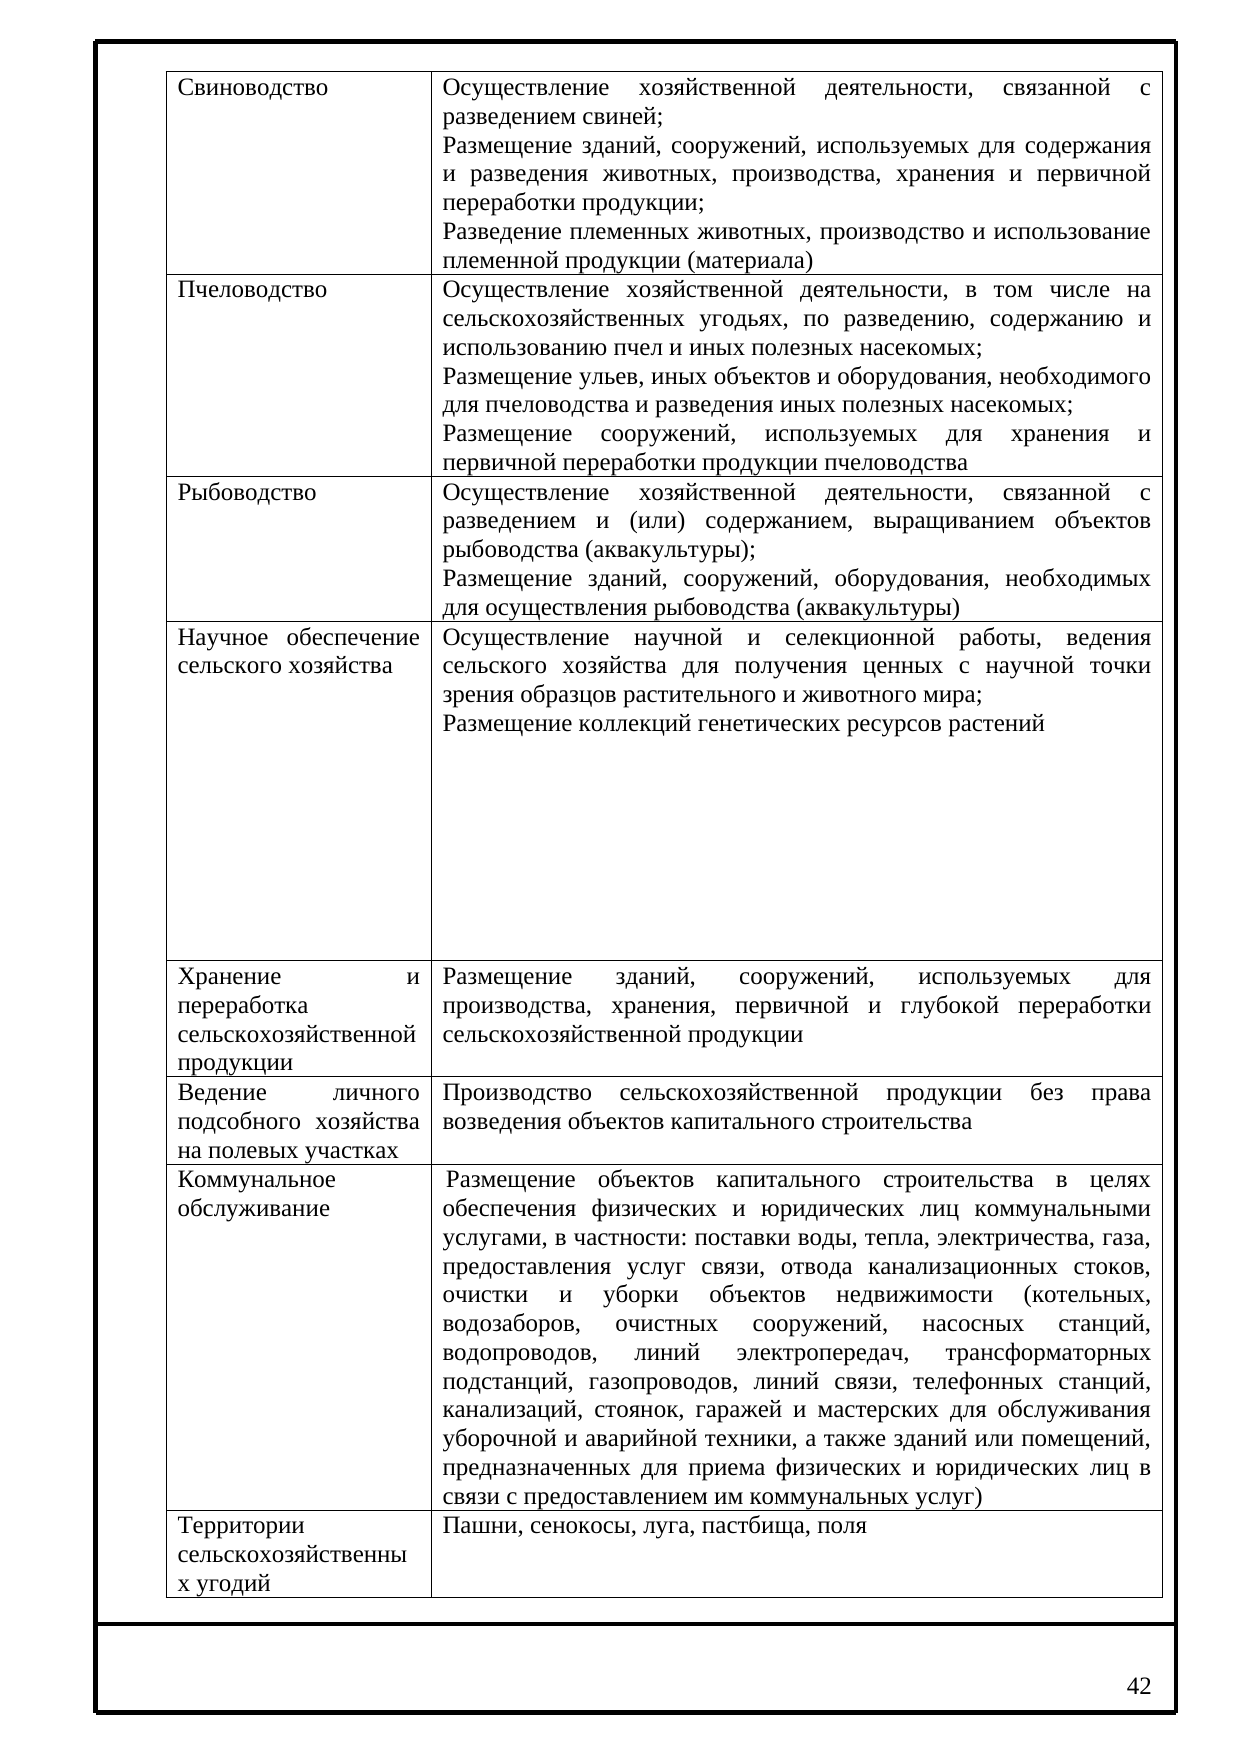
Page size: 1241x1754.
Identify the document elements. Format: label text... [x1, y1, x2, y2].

table_cell Размещение зданий, сооружений, используемых для производства, хранения, первичной и глубокой переработки сельскохозяйственной продукции [432, 961, 1162, 1076]
table_cell Осуществление хозяйственной деятельности, в том числе на сельскохозяйственных угодьях, по разведению, содержанию и использованию пчел и иных полезных насекомых; Размещение ульев, иных объектов и оборудования, необходимого для пчеловодства и разведения иных полезных насекомых; Размещение сооружений, используемых для хранения и первичной переработки продукции пчеловодства [432, 275, 1162, 476]
table_cell Свиноводство [167, 72, 431, 273]
table_cell Рыбоводство [167, 477, 431, 621]
table_cell Пчеловодство [167, 275, 431, 476]
table_cell Производство сельскохозяйственной продукции без права возведения объектов капитального строительства [432, 1077, 1162, 1163]
table_cell Осуществление хозяйственной деятельности, связанной с разведением свиней; Размещение зданий, сооружений, используемых для содержания и разведения животных, производства, хранения и первичной переработки продукции; Разведение племенных животных, производство и использование племенной продукции (материала) [432, 72, 1162, 273]
table_cell Хранение и переработка сельскохозяйственной продукции [167, 961, 431, 1076]
table_cell Осуществление хозяйственной деятельности, связанной с разведением и (или) содержанием, выращиванием объектов рыбоводства (аквакультуры); Размещение зданий, сооружений, оборудования, необходимых для осуществления рыбоводства (аквакультуры) [432, 477, 1162, 621]
table_cell Осуществление научной и селекционной работы, ведения сельского хозяйства для получения ценных с научной точки зрения образцов растительного и животного мира; Размещение коллекций генетических ресурсов растений [432, 622, 1162, 960]
table_cell Ведение личного подсобного хозяйства на полевых участках [167, 1077, 431, 1163]
table_cell Коммунальное обслуживание [167, 1165, 431, 1509]
table_cell Размещение объектов капитального строительства в целях обеспечения физических и юридических лиц коммунальными услугами, в частности: поставки воды, тепла, электричества, газа, предоставления услуг связи, отвода канализационных стоков, очистки и уборки объектов недвижимости (котельных, водозаборов, очистных сооружений, насосных станций, водопроводов, линий электропередач, трансформаторных подстанций, газопроводов, линий связи, телефонных станций, канализаций, стоянок, гаражей и мастерских для обслуживания уборочной и аварийной техники, а также зданий или помещений, предназначенных для приема физических и юридических лиц в связи с предоставлением им коммунальных услуг) [432, 1165, 1162, 1509]
table_cell Территории сельскохозяйственных угодий [167, 1511, 431, 1597]
table_cell Научное обеспечение сельского хозяйства [167, 622, 431, 960]
table_cell Пашни, сенокосы, луга, пастбища, поля [432, 1511, 1162, 1597]
